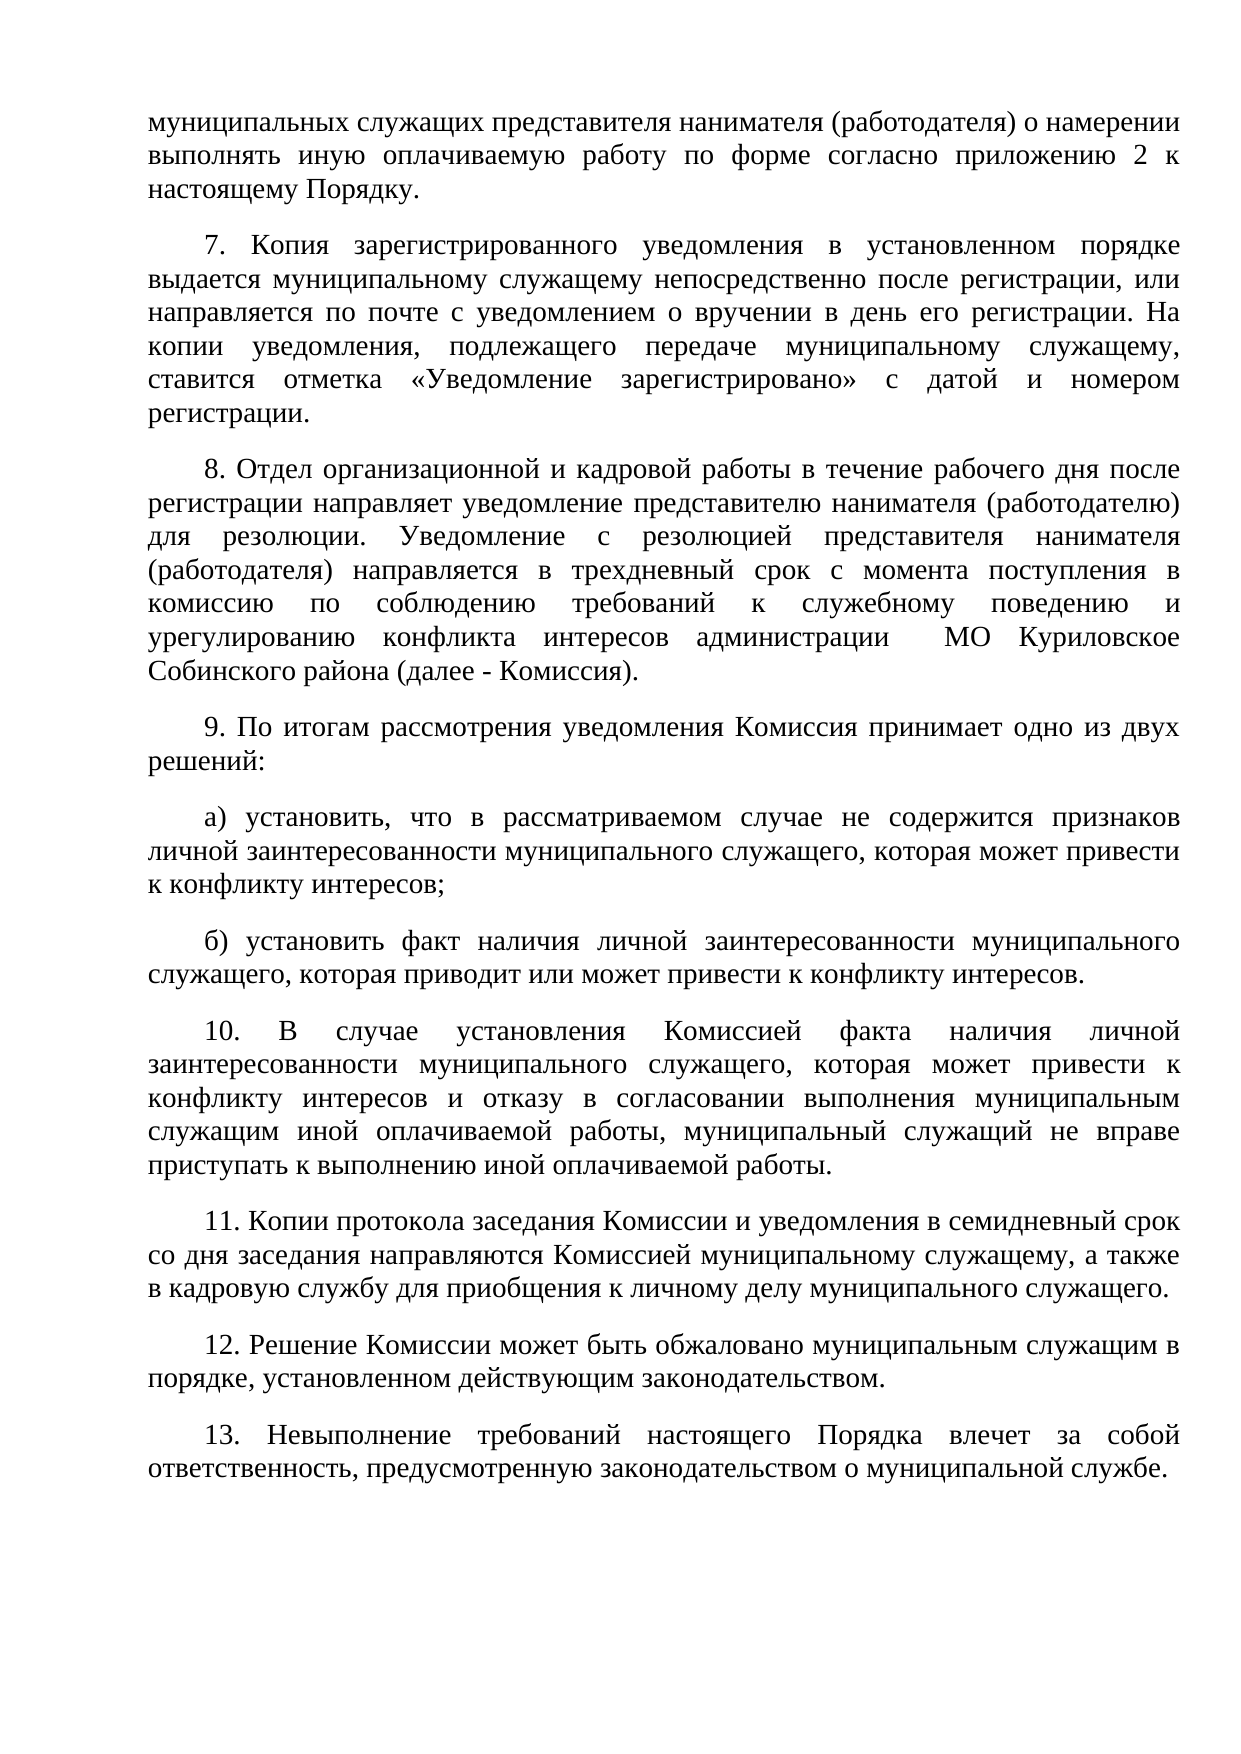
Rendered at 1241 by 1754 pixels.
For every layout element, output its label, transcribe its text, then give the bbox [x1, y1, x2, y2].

text 8. Отдел организационной и кадровой работы в течение рабочего дня после регистрации направляет уведомление представителю нанимателя (работодателю) для резолюции. Уведомление с резолюцией представителя нанимателя (работодателя) направляется в трехдневный срок с момента поступления в комиссию по соблюдению требований к служебному поведению и урегулированию конфликта интересов администрации МО Куриловское Собинского района (далее - Комиссия). [148, 451, 1181, 686]
text 10. В случае установления Комиссией факта наличия личной заинтересованности муниципального служащего, которая может привести к конфликту интересов и отказу в согласовании выполнения муниципальным служащим иной оплачиваемой работы, муниципальный служащий не вправе приступать к выполнению иной оплачиваемой работы. [148, 1013, 1181, 1180]
text 11. Копии протокола заседания Комиссии и уведомления в семидневный срок со дня заседания направляются Комиссией муниципальному служащему, а также в кадровую службу для приобщения к личному делу муниципального служащего. [148, 1203, 1181, 1304]
text 9. По итогам рассмотрения уведомления Комиссия принимает одно из двух решений: [148, 709, 1181, 776]
text 7. Копия зарегистрированного уведомления в установленном порядке выдается муниципальному служащему непосредственно после регистрации, или направляется по почте с уведомлением о вручении в день его регистрации. На копии уведомления, подлежащего передаче муниципальному служащему, ставится отметка «Уведомление зарегистрировано» с датой и номером регистрации. [148, 227, 1181, 428]
text 13. Невыполнение требований настоящего Порядка влечет за собой ответственность, предусмотренную законодательством о муниципальной службе. [148, 1417, 1181, 1484]
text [148, 104, 1181, 204]
text б) установить факт наличия личной заинтересованности муниципального служащего, которая приводит или может привести к конфликту интересов. [148, 923, 1181, 990]
text 12. Решение Комиссии может быть обжаловано муниципальным служащим в порядке, установленном действующим законодательством. [148, 1327, 1181, 1394]
text а) установить, что в рассматриваемом случае не содержится признаков личной заинтересованности муниципального служащего, которая может привести к конфликту интересов; [148, 799, 1181, 900]
